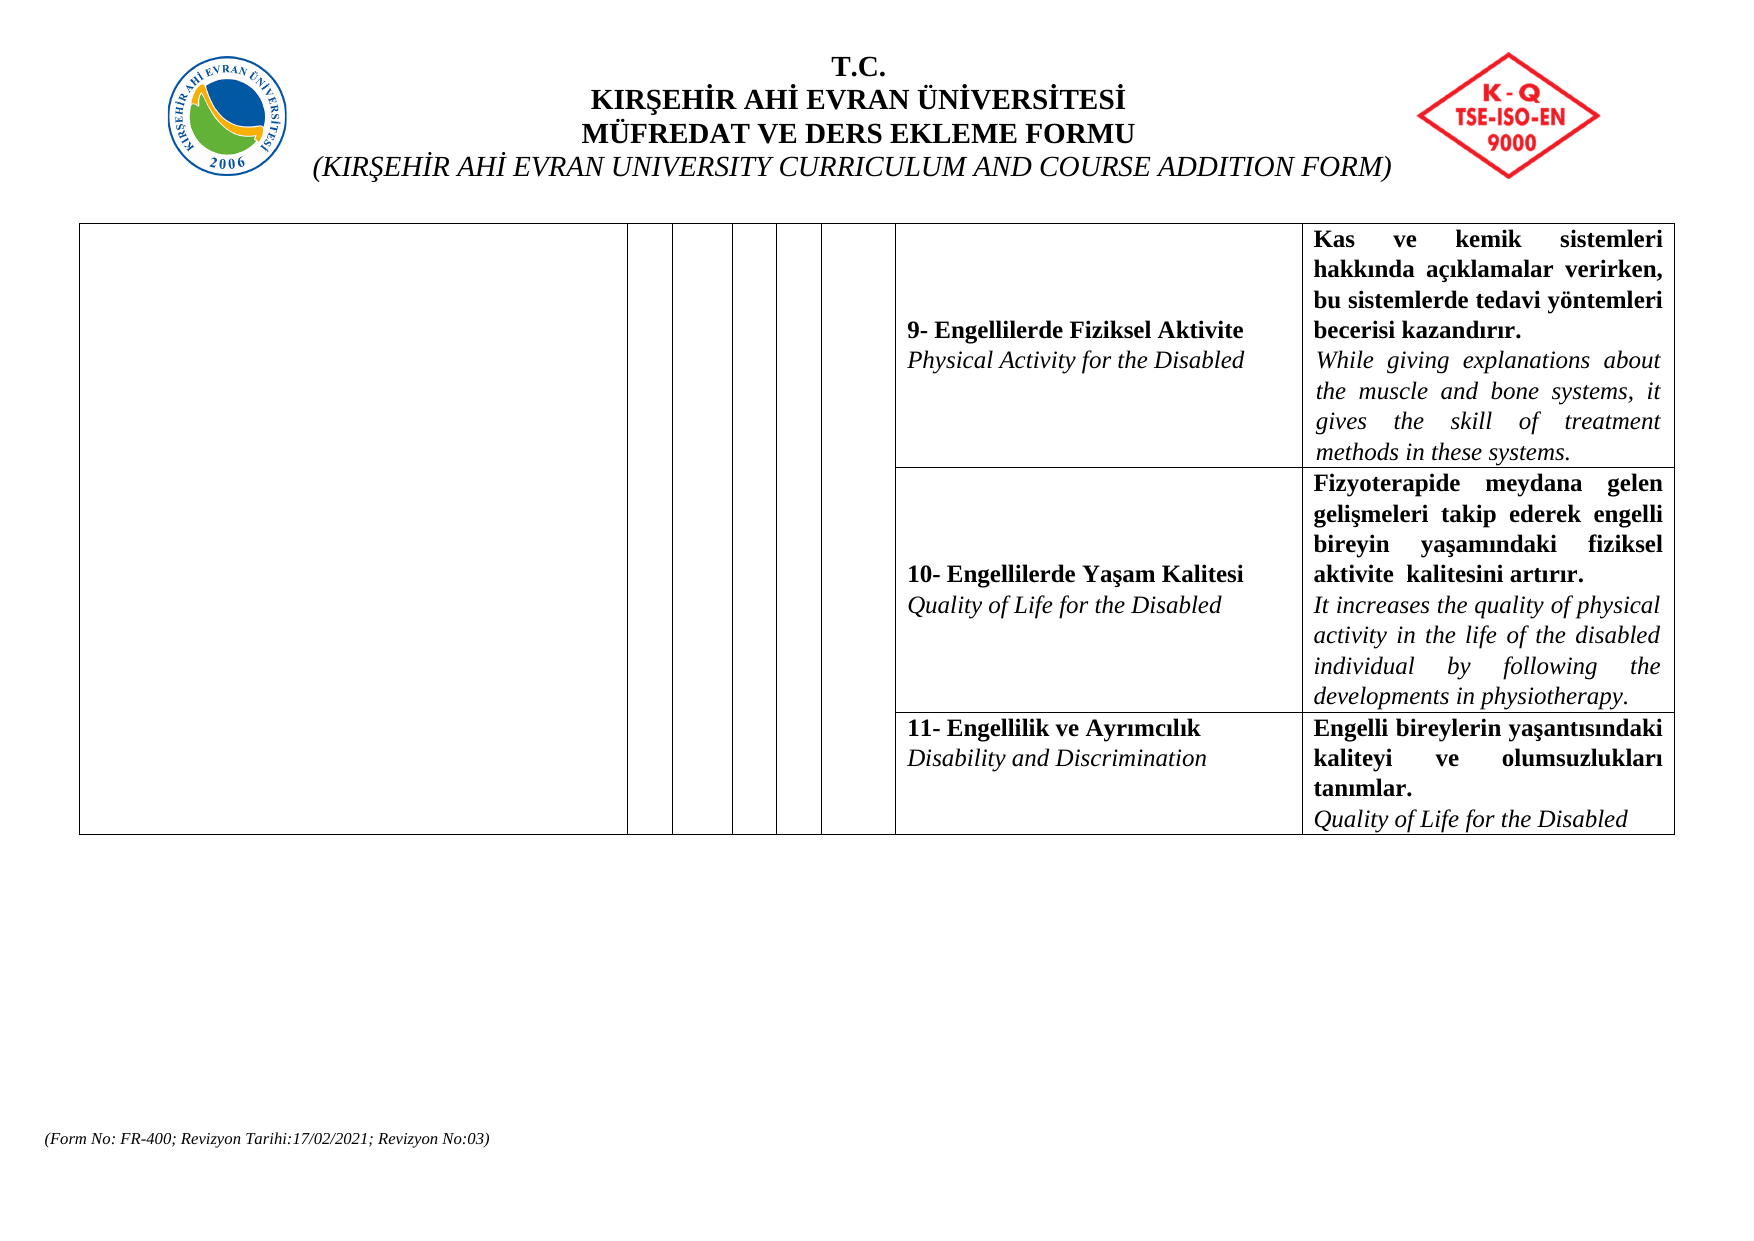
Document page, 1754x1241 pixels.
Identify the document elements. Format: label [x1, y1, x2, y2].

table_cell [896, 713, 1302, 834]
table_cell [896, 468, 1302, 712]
picture [1416, 52, 1601, 179]
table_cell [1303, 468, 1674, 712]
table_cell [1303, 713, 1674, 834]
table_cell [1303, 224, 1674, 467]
picture [167, 56, 287, 176]
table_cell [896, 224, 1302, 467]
